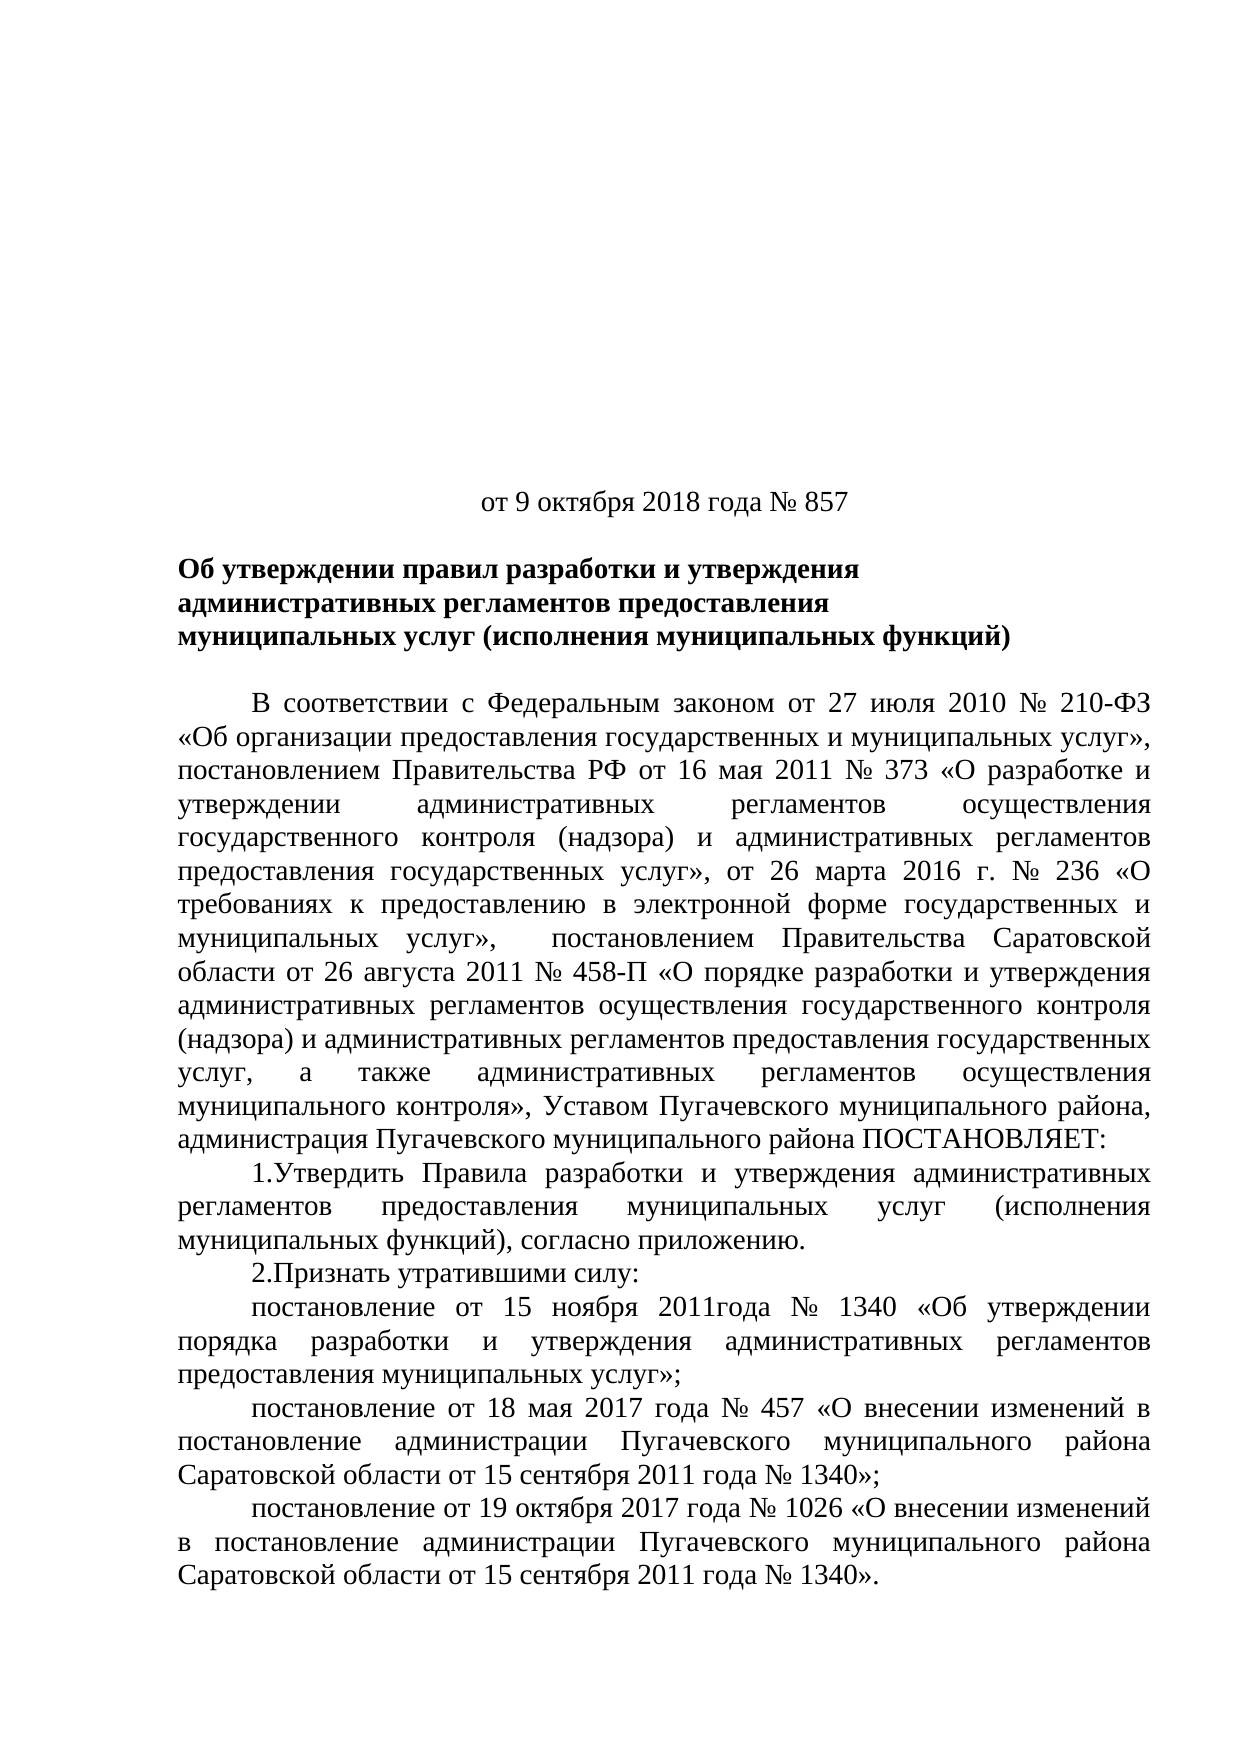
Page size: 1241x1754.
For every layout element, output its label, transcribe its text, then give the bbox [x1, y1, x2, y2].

text административных регламентов предоставления [177, 585, 1152, 618]
text от 9 октября 2018 года № 857 [177, 488, 1152, 518]
text постановление от 18 мая 2017 года № 457 «О внесении изменений в постановление администрации Пугачевского муниципального района Саратовской области от 15 сентября 2011 года № 1340»; [177, 1390, 1152, 1490]
text постановление от 15 ноября 2011года № 1340 «Об утверждении порядка разработки и утверждения административных регламентов предоставления муниципальных услуг»; [177, 1289, 1152, 1390]
text 2.Признать утратившими силу: [177, 1256, 1152, 1289]
text В соответствии с Федеральным законом от 27 июля 2010 № 210-ФЗ «Об организации предоставления государственных и муниципальных услуг», постановлением Правительства РФ от 16 мая 2011 № 373 «О разработке и утверждении административных регламентов осуществления государственного контроля (надзора) и административных регламентов предоставления государственных услуг», от 26 марта . № 236 «О требованиях к предоставлению в электронной форме государственных и муниципальных услуг», постановлением Правительства Саратовской области от 26 августа 2011 № 458-П «О порядке разработки и утверждения административных регламентов осуществления государственного контроля (надзора) и административных регламентов предоставления государственных услуг, а также административных регламентов осуществления муниципального контроля», Уставом Пугачевского муниципального района, администрация Пугачевского муниципального района ПОСТАНОВЛЯЕТ: [177, 685, 1152, 1155]
text Об утверждении правил разработки и утверждения [177, 551, 1152, 585]
text 1.Утвердить Правила разработки и утверждения административных регламентов предоставления муниципальных услуг (исполнения муниципальных функций), согласно приложению. [177, 1155, 1152, 1256]
text постановление от 19 октября 2017 года № 1026 «О внесении изменений в постановление администрации Пугачевского муниципального района Саратовской области от 15 сентября 2011 года № 1340». [177, 1490, 1152, 1591]
text муниципальных услуг (исполнения муниципальных функций) [177, 618, 1152, 652]
